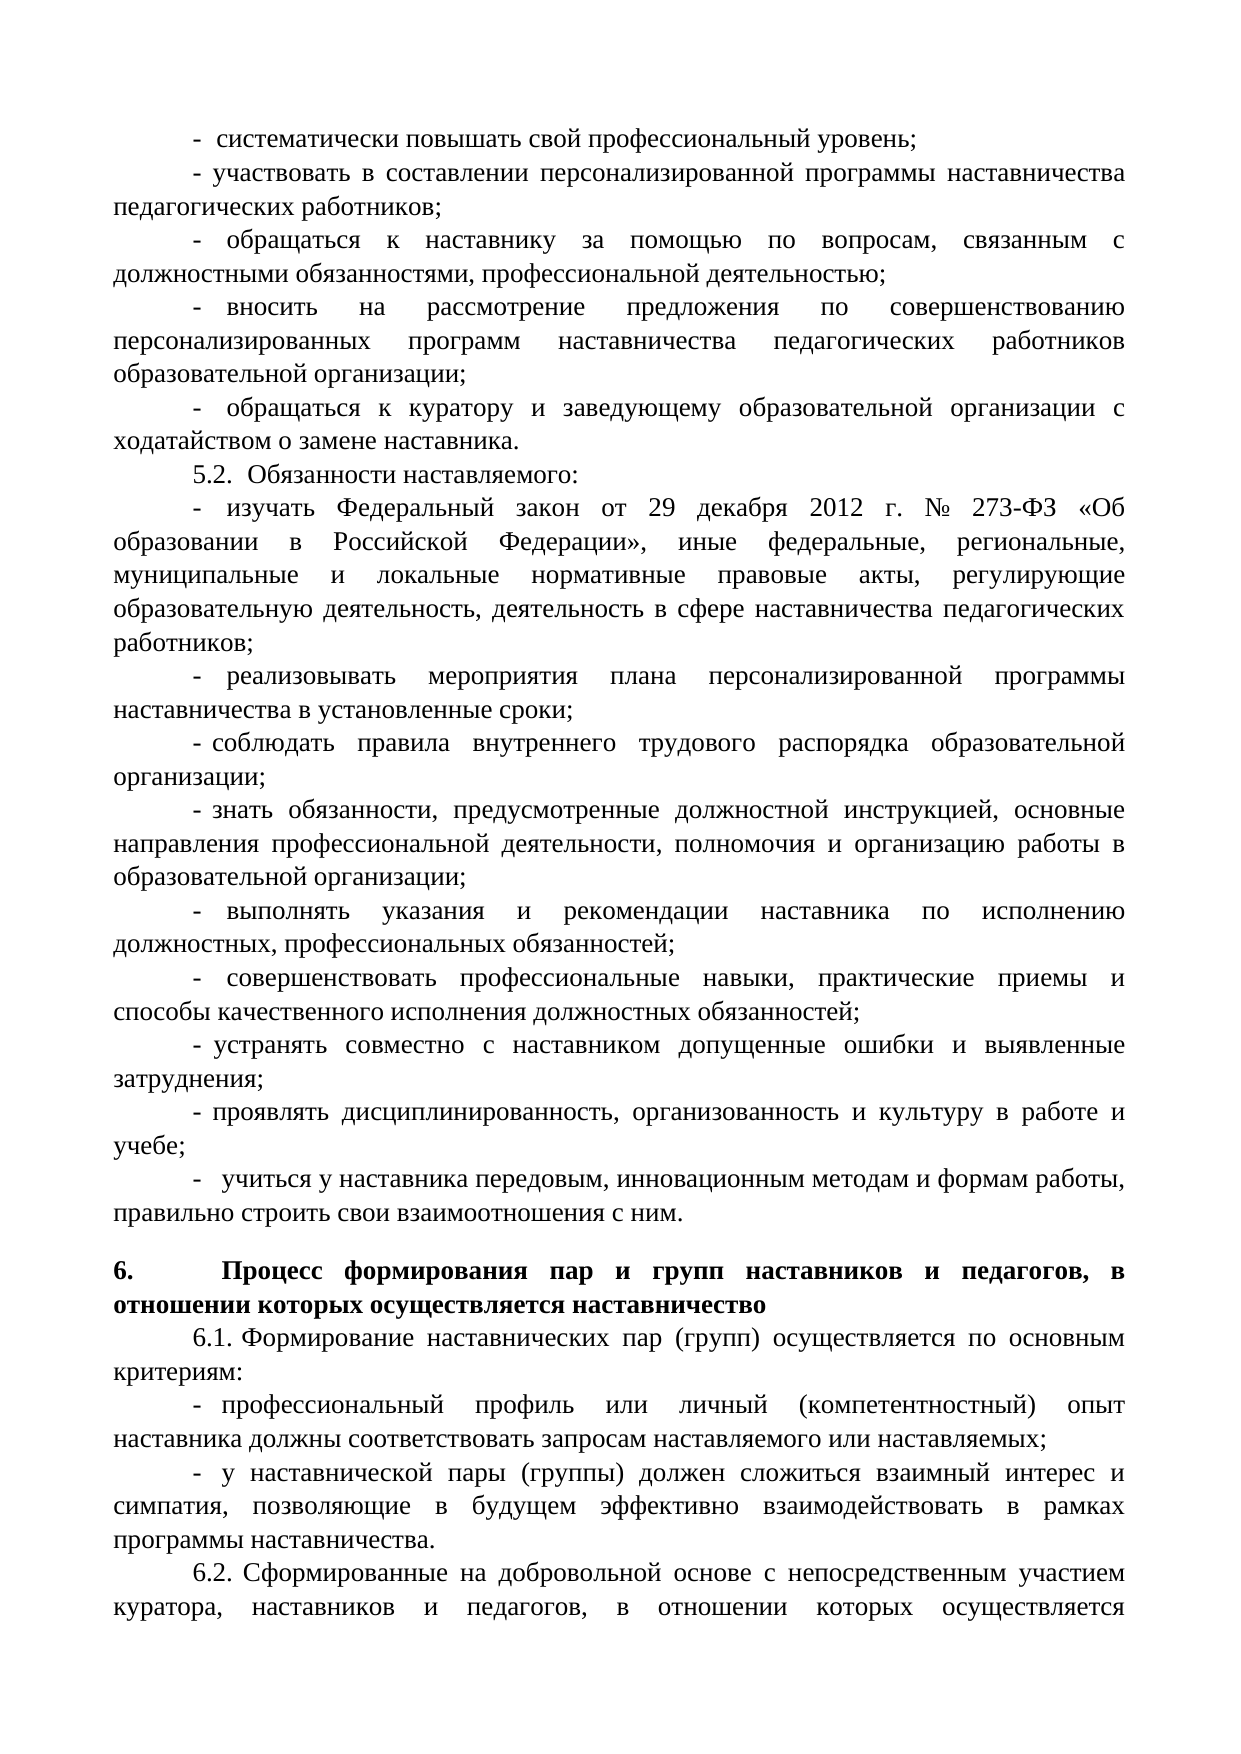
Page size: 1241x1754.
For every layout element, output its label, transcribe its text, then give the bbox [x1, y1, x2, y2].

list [113, 1555, 1126, 1622]
list Формирование наставнических пар (групп) осуществляется по основным критериям: [113, 1320, 1126, 1387]
list Процесс формирования пар и групп наставников и педагогов, в отношении которых осуществляется наставничество [113, 1253, 1126, 1320]
list реализовывать мероприятия плана персонализированной программы наставничества в установленные сроки; [113, 658, 1126, 725]
list проявлять дисциплинированность, организованность и культуру в работе и учебе; [113, 1094, 1126, 1161]
list вносить на рассмотрение предложения по совершенствованию персонализированных программ наставничества педагогических работников образовательной организации; [113, 289, 1126, 389]
list совершенствовать профессиональные навыки, практические приемы и способы качественного исполнения должностных обязанностей; [113, 959, 1126, 1027]
list систематически повышать свой профессиональный уровень; [113, 121, 1126, 154]
list соблюдать правила внутреннего трудового распорядка образовательной организации; [113, 725, 1126, 792]
list профессиональный профиль или личный (компетентностный) опыт наставника должны соответствовать запросам наставляемого или наставляемых; [113, 1387, 1126, 1454]
list Обязанности наставляемого: [113, 456, 1126, 490]
list обращаться к куратору и заведующему образовательной организации с ходатайством о замене наставника. [113, 389, 1126, 456]
list у наставнической пары (группы) должен сложиться взаимный интерес и симпатия, позволяющие в будущем эффективно взаимодействовать в рамках программы наставничества. [113, 1454, 1126, 1555]
list учиться у наставника передовым, инновационным методам и формам работы, правильно строить свои взаимоотношения с ним. [113, 1161, 1126, 1228]
list знать обязанности, предусмотренные должностной инструкцией, основные направления профессиональной деятельности, полномочия и организацию работы в образовательной организации; [113, 792, 1126, 892]
list обращаться к наставнику за помощью по вопросам, связанным с должностными обязанностями, профессиональной деятельностью; [113, 222, 1126, 289]
list устранять совместно с наставником допущенные ошибки и выявленные затруднения; [113, 1027, 1126, 1094]
list изучать Федеральный закон от 29 декабря 2012 г. № 273-ФЗ «Об образовании в Российской Федерации», иные федеральные, региональные, муниципальные и локальные нормативные правовые акты, регулирующие образовательную деятельность, деятельность в сфере наставничества педагогических работников; [113, 490, 1126, 658]
list участвовать в составлении персонализированной программы наставничества педагогических работников; [113, 154, 1126, 222]
list выполнять указания и рекомендации наставника по исполнению должностных, профессиональных обязанностей; [113, 892, 1126, 959]
